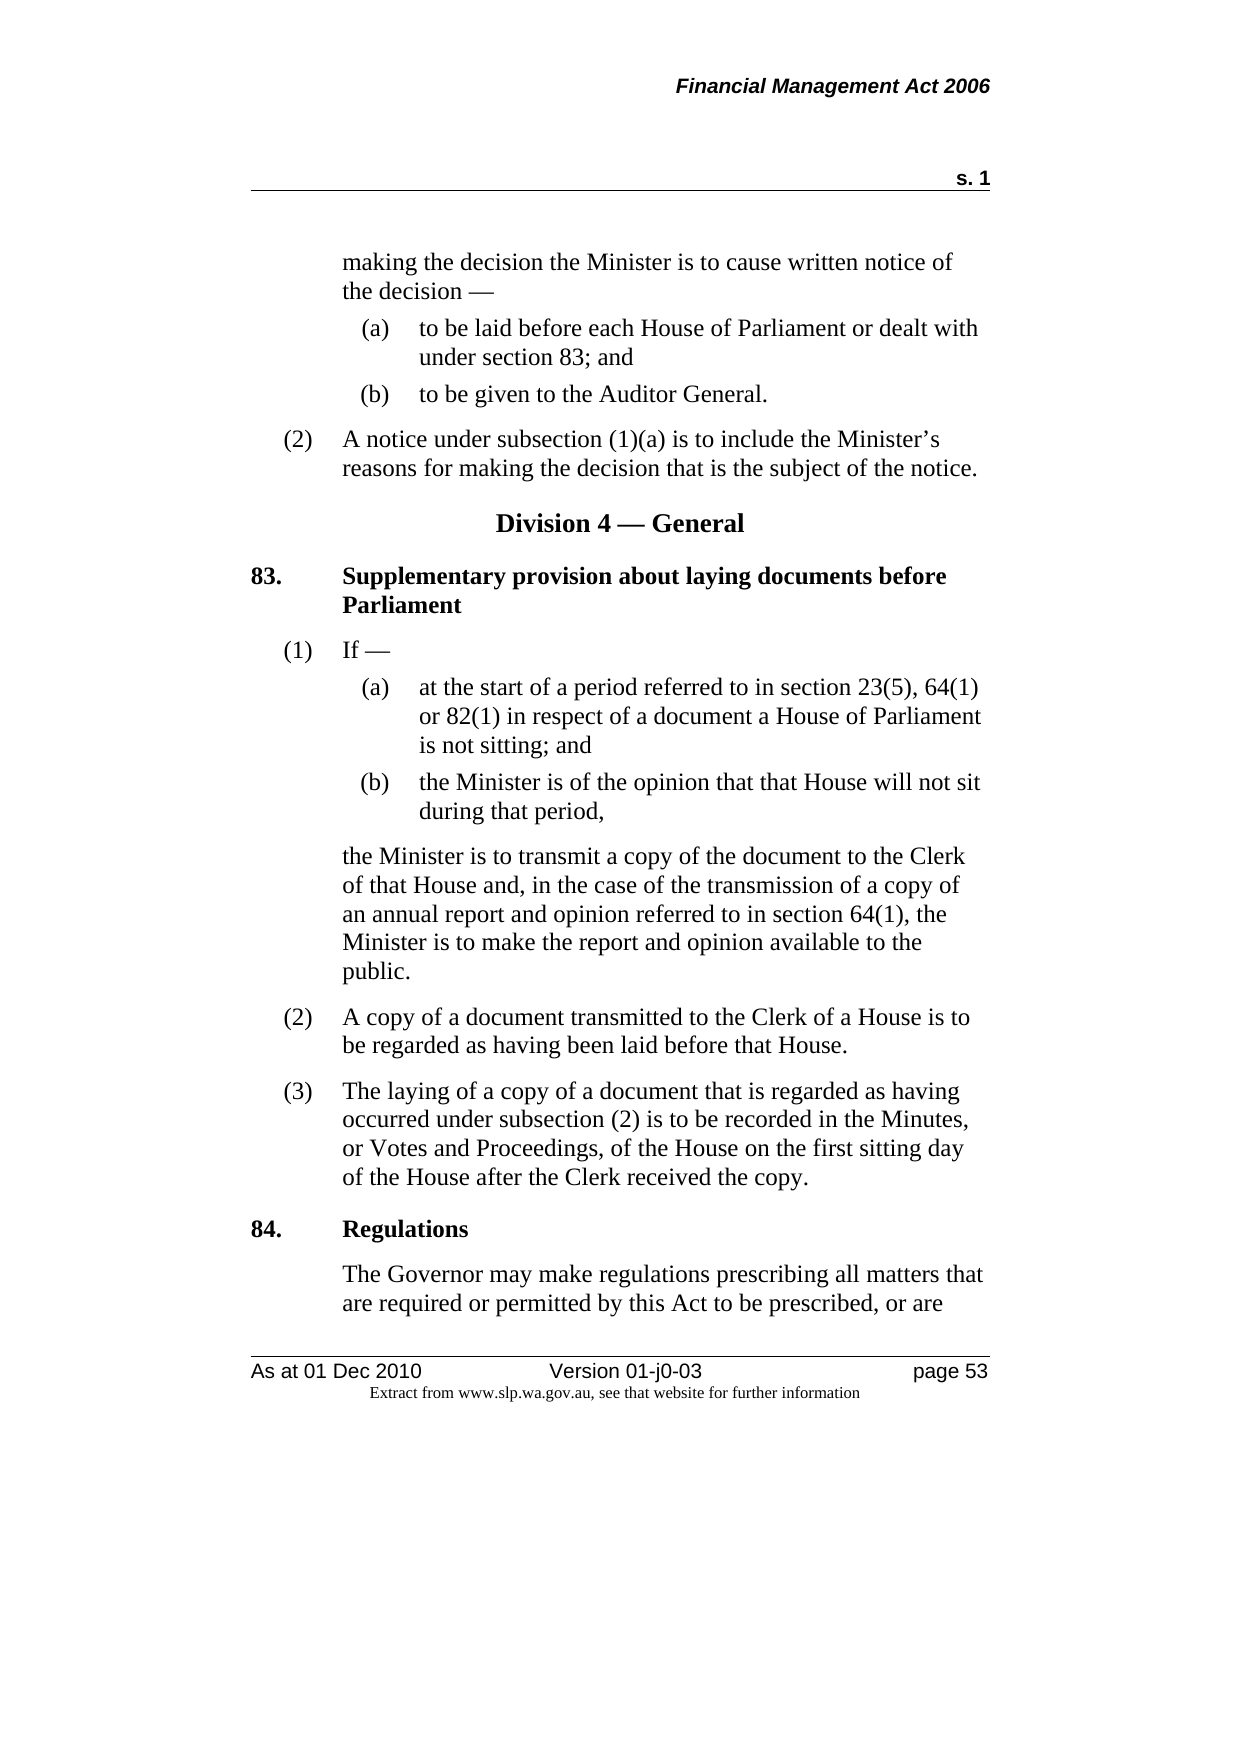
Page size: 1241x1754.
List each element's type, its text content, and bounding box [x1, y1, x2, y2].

text (1) If — [251, 635, 990, 664]
subtitle 84. Regulations [251, 1214, 990, 1242]
text (a) to be laid before each House of Parliament or dealt with under section 83; and [251, 313, 990, 371]
text (2) A notice under subsection (1)(a) is to include the Minister’s reasons for making the decision that is the subject of the notice. [251, 424, 990, 482]
text the Minister is to transmit a copy of the document to the Clerk of that House and, in the case of the transmission of a copy of an annual report and opinion referred to in section 64(1), the Minister is to make the report and opinion available to the public. [251, 841, 990, 985]
text (2) A copy of a document transmitted to the Clerk of a House is to be regarded as having been laid before that House. [251, 1002, 990, 1059]
text (3) The laying of a copy of a document that is regarded as having occurred under subsection (2) is to be recorded in the Minutes, or Votes and Proceedings, of the House on the first sitting day of the House after the Clerk received the copy. [251, 1076, 990, 1191]
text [251, 247, 990, 305]
text (a) at the start of a period referred to in section 23(5), 64(1) or 82(1) in respect of a document a House of Parliament is not sitting; and [251, 672, 990, 759]
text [251, 1259, 990, 1317]
text (b) to be given to the Auditor General. [251, 379, 990, 408]
subtitle Division 4 — General [251, 507, 990, 538]
subtitle 83. Supplementary provision about laying documents before Parliament [251, 561, 990, 619]
text (b) the Minister is of the opinion that that House will not sit during that period, [251, 767, 990, 824]
